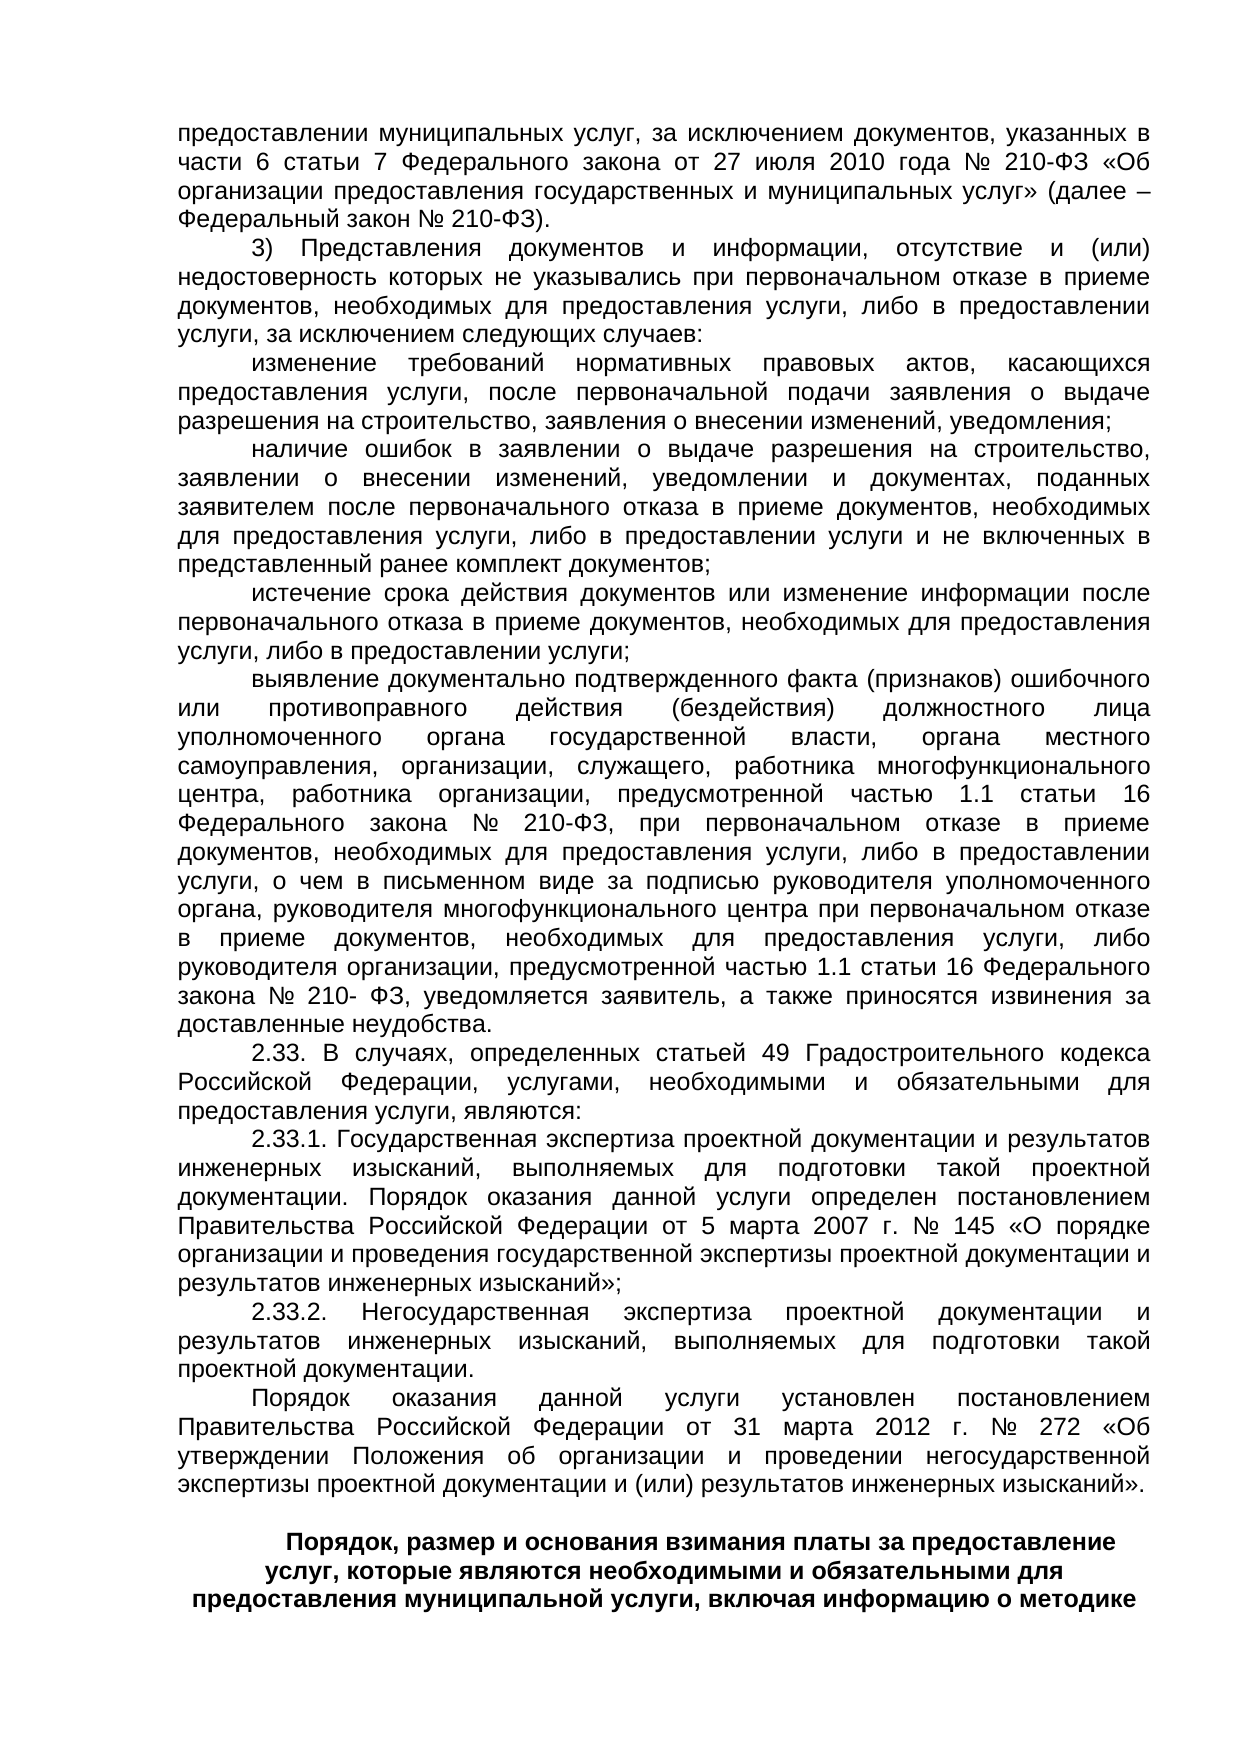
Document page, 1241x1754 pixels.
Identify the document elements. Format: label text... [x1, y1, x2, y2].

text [177, 1527, 1152, 1613]
text наличие ошибок в заявлении о выдаче разрешения на строительство, заявлении о внесении изменений, уведомлении и документах, поданных заявителем после первоначального отказа в приеме документов, необходимых для предоставления услуги, либо в предоставлении услуги и не включенных в представленный ранее комплект документов; [177, 434, 1152, 578]
text 2.33. В случаях, определенных статьей 49 Градостроительного кодекса Российской Федерации, услугами, необходимыми и обязательными для предоставления услуги, являются: [177, 1038, 1152, 1124]
text изменение требований нормативных правовых актов, касающихся предоставления услуги, после первоначальной подачи заявления о выдаче разрешения на строительство, заявления о внесении изменений, уведомления; [177, 348, 1152, 434]
text Порядок оказания данной услуги установлен постановлением Правительства Российской Федерации от 31 марта 2012 г. № 272 «Об утверждении Положения об организации и проведении негосударственной экспертизы проектной документации и (или) результатов инженерных изысканий». [177, 1383, 1152, 1498]
text выявление документально подтвержденного факта (признаков) ошибочного или противоправного действия (бездействия) должностного лица уполномоченного органа государственной власти, органа местного самоуправления, организации, служащего, работника многофункционального центра, работника организации, предусмотренной частью 1.1 статьи 16 Федерального закона № 210-ФЗ, при первоначальном отказе в приеме документов, необходимых для предоставления услуги, либо в предоставлении услуги, о чем в письменном виде за подписью руководителя уполномоченного органа, руководителя многофункционального центра при первоначальном отказе в приеме документов, необходимых для предоставления услуги, либо руководителя организации, предусмотренной частью 1.1 статьи 16 Федерального закона № 210- ФЗ, уведомляется заявитель, а также приносятся извинения за доставленные неудобства. [177, 664, 1152, 1038]
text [177, 118, 1152, 233]
text истечение срока действия документов или изменение информации после первоначального отказа в приеме документов, необходимых для предоставления услуги, либо в предоставлении услуги; [177, 578, 1152, 664]
text 3) Представления документов и информации, отсутствие и (или) недостоверность которых не указывались при первоначальном отказе в приеме документов, необходимых для предоставления услуги, либо в предоставлении услуги, за исключением следующих случаев: [177, 233, 1152, 348]
text 2.33.2. Негосударственная экспертиза проектной документации и результатов инженерных изысканий, выполняемых для подготовки такой проектной документации. [177, 1297, 1152, 1383]
text 2.33.1. Государственная экспертиза проектной документации и результатов инженерных изысканий, выполняемых для подготовки такой проектной документации. Порядок оказания данной услуги определен постановлением Правительства Российской Федерации от 5 марта 2007 г. № 145 «О порядке организации и проведения государственной экспертизы проектной документации и результатов инженерных изысканий»; [177, 1124, 1152, 1297]
